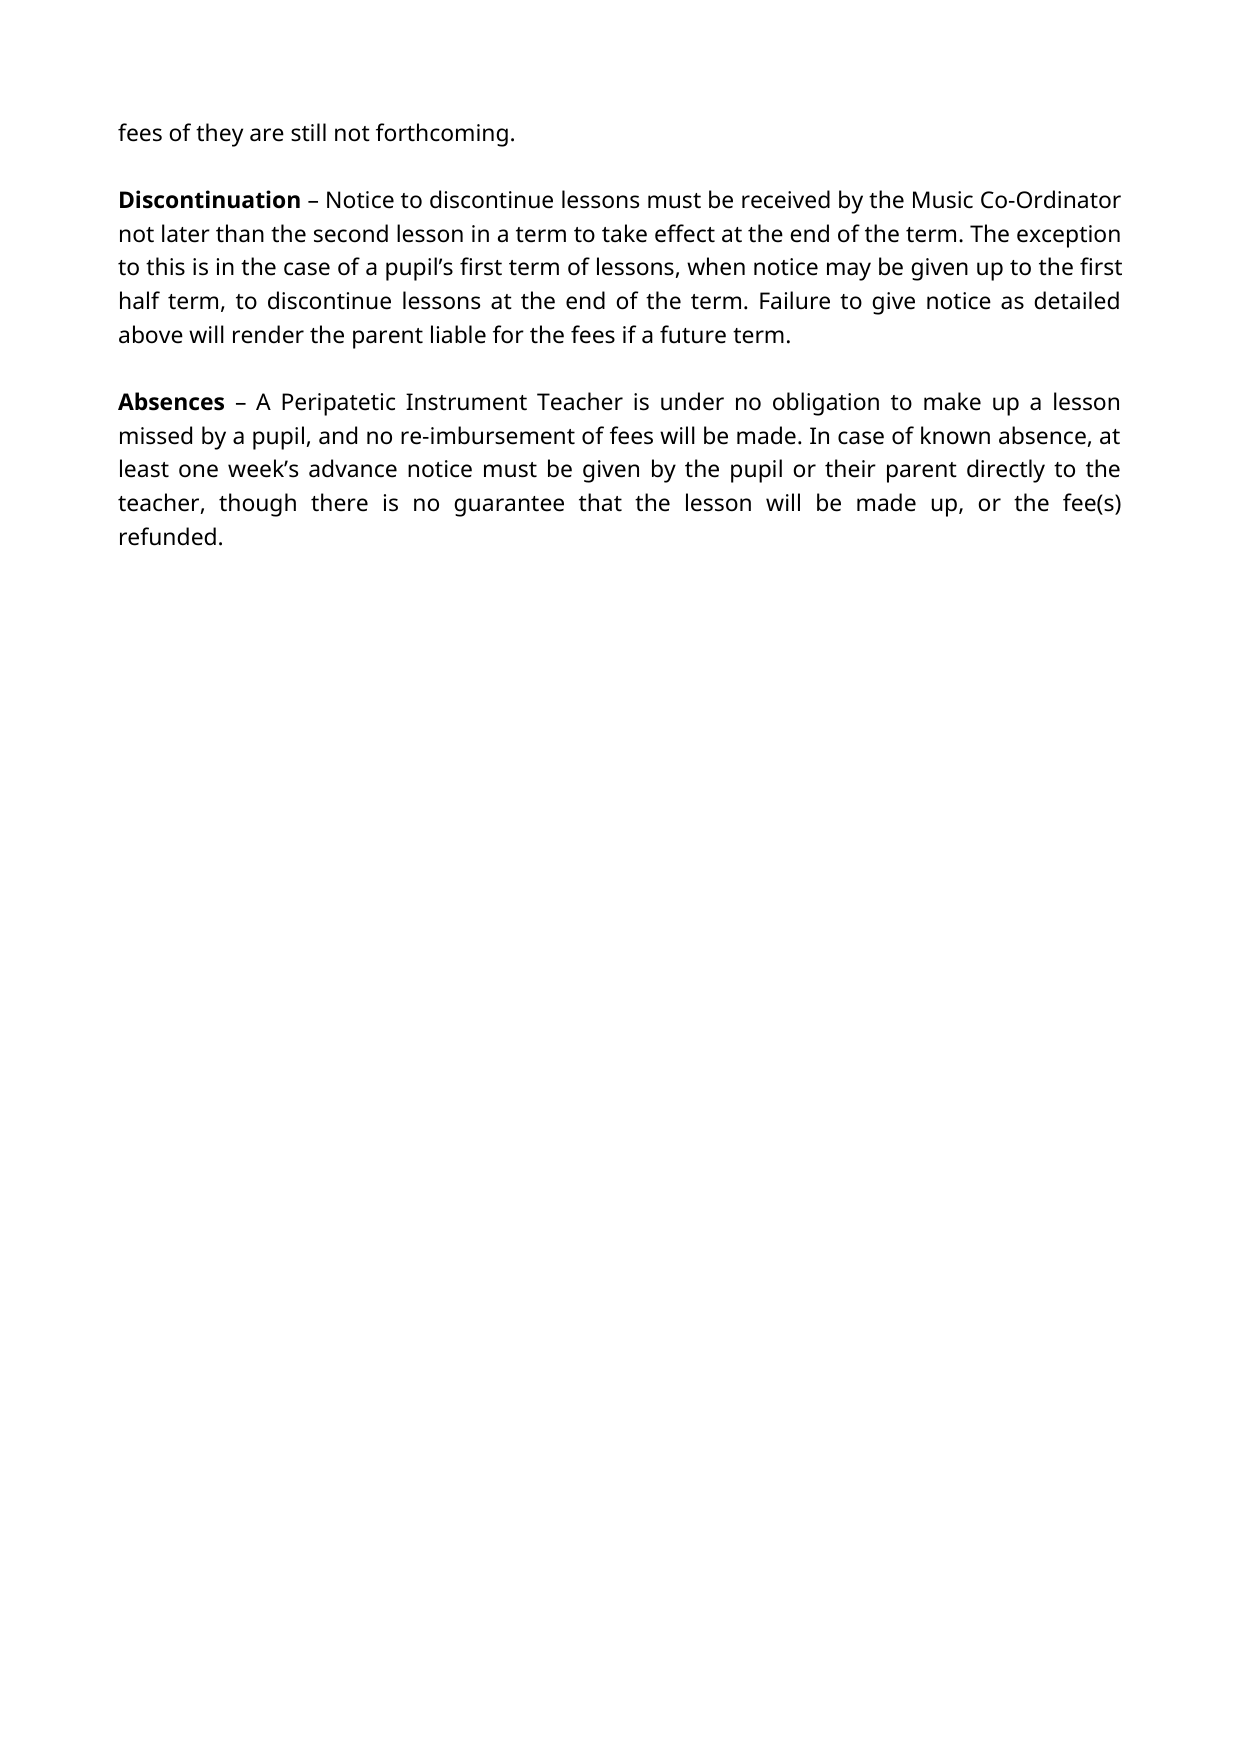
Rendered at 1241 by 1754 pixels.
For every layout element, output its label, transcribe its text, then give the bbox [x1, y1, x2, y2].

text Absences – A Peripatetic Instrument Teacher is under no obligation to make up a lesson missed by a pupil, and no re-imbursement of fees will be made. In case of known absence, at least one week’s advance notice must be given by the pupil or their parent directly to the teacher, though there is no guarantee that the lesson will be made up, or the fee(s) refunded. [118, 386, 1123, 552]
text Discontinuation – Notice to discontinue lessons must be received by the Music Co-Ordinator not later than the second lesson in a term to take effect at the end of the term. The exception to this is in the case of a pupil’s first term of lessons, when notice may be given up to the first half term, to discontinue lessons at the end of the term. Failure to give notice as detailed above will render the parent liable for the fees if a future term. [118, 184, 1123, 350]
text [118, 117, 1122, 148]
